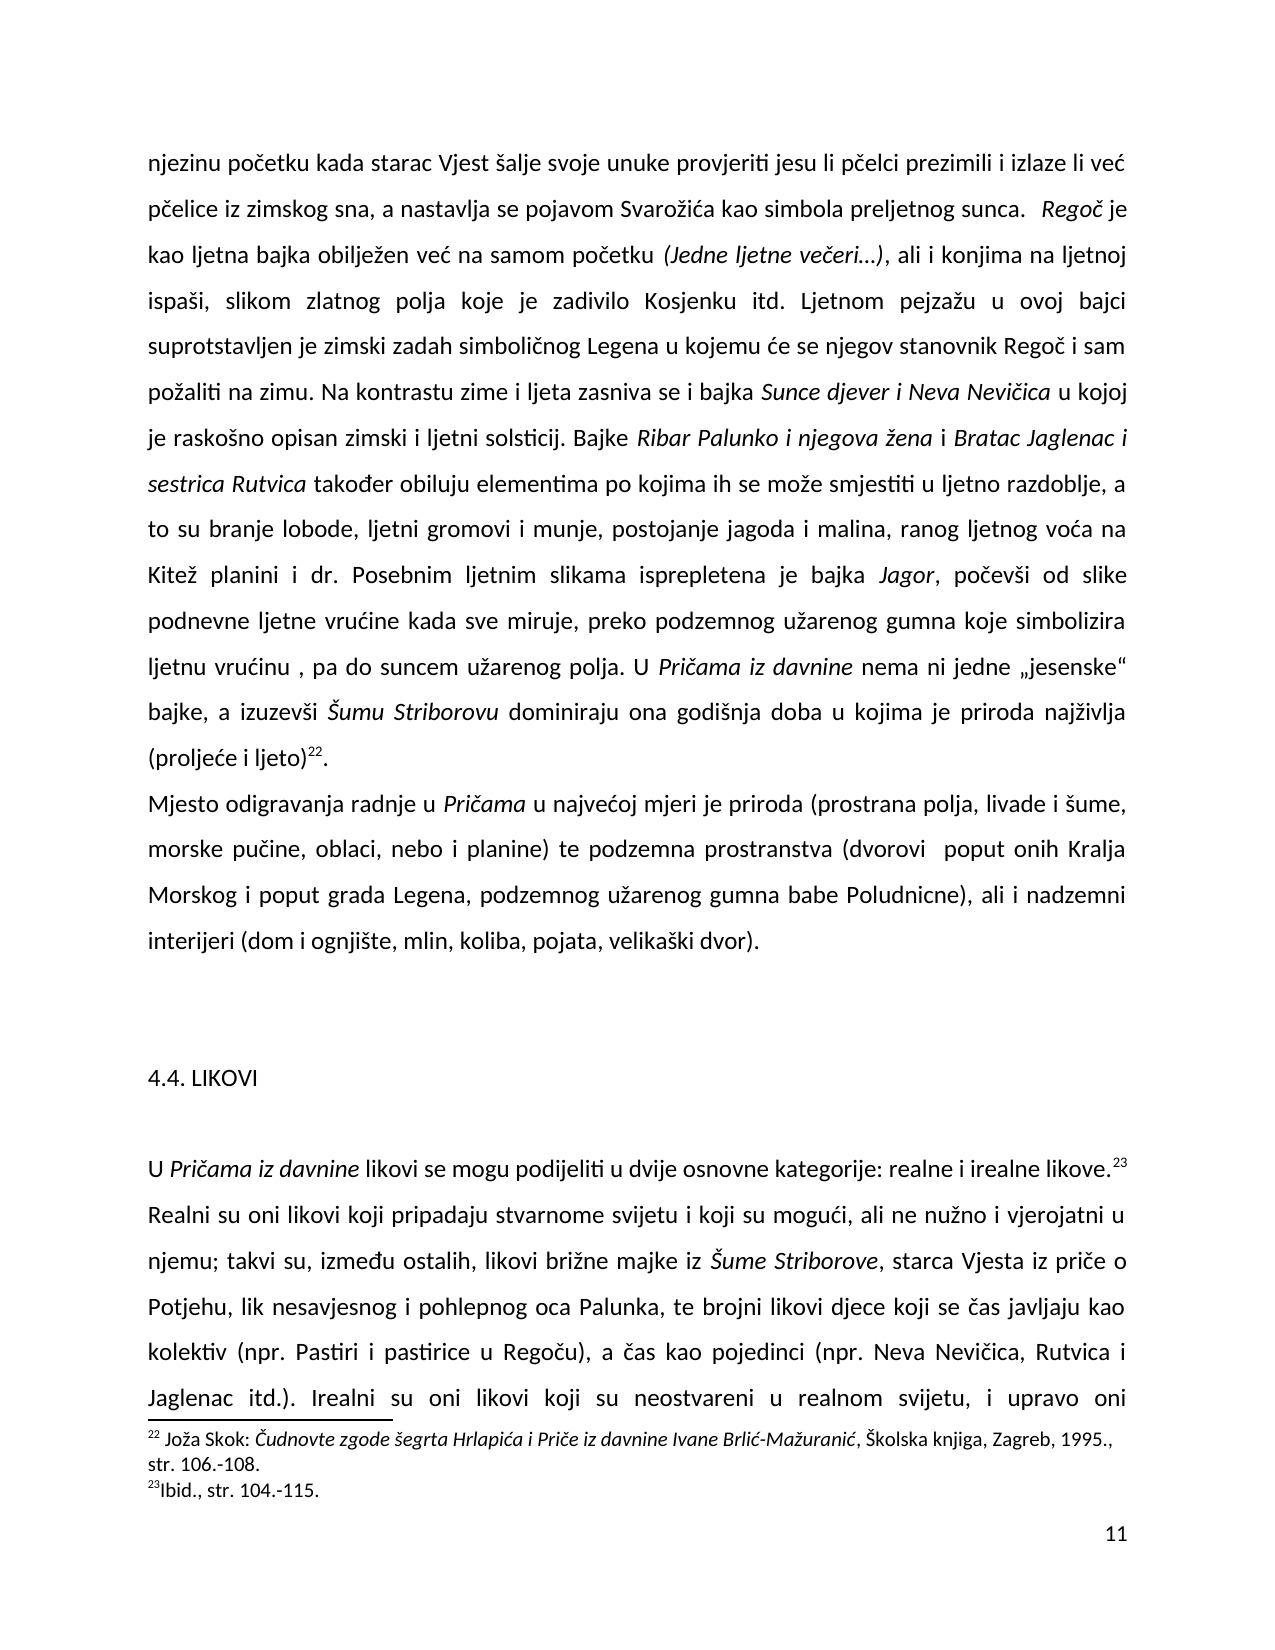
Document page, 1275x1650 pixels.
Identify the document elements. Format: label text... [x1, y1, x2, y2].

text Mjesto odigravanja radnje u Pričama u najvećoj mjeri je priroda (prostrana polja, livade i šume, morske pučine, oblaci, nebo i planine) te podzemna prostranstva (dvorovi poput onih Kralja Morskog i poput grada Legena, podzemnog užarenog gumna babe Poludnicne), ali i nadzemni interijeri (dom i ognjište, mlin, koliba, pojata, velikaški dvor). [148, 788, 1127, 956]
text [148, 1154, 1127, 1413]
text 4.4. LIKOVI [148, 1062, 1127, 1093]
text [148, 148, 1127, 773]
